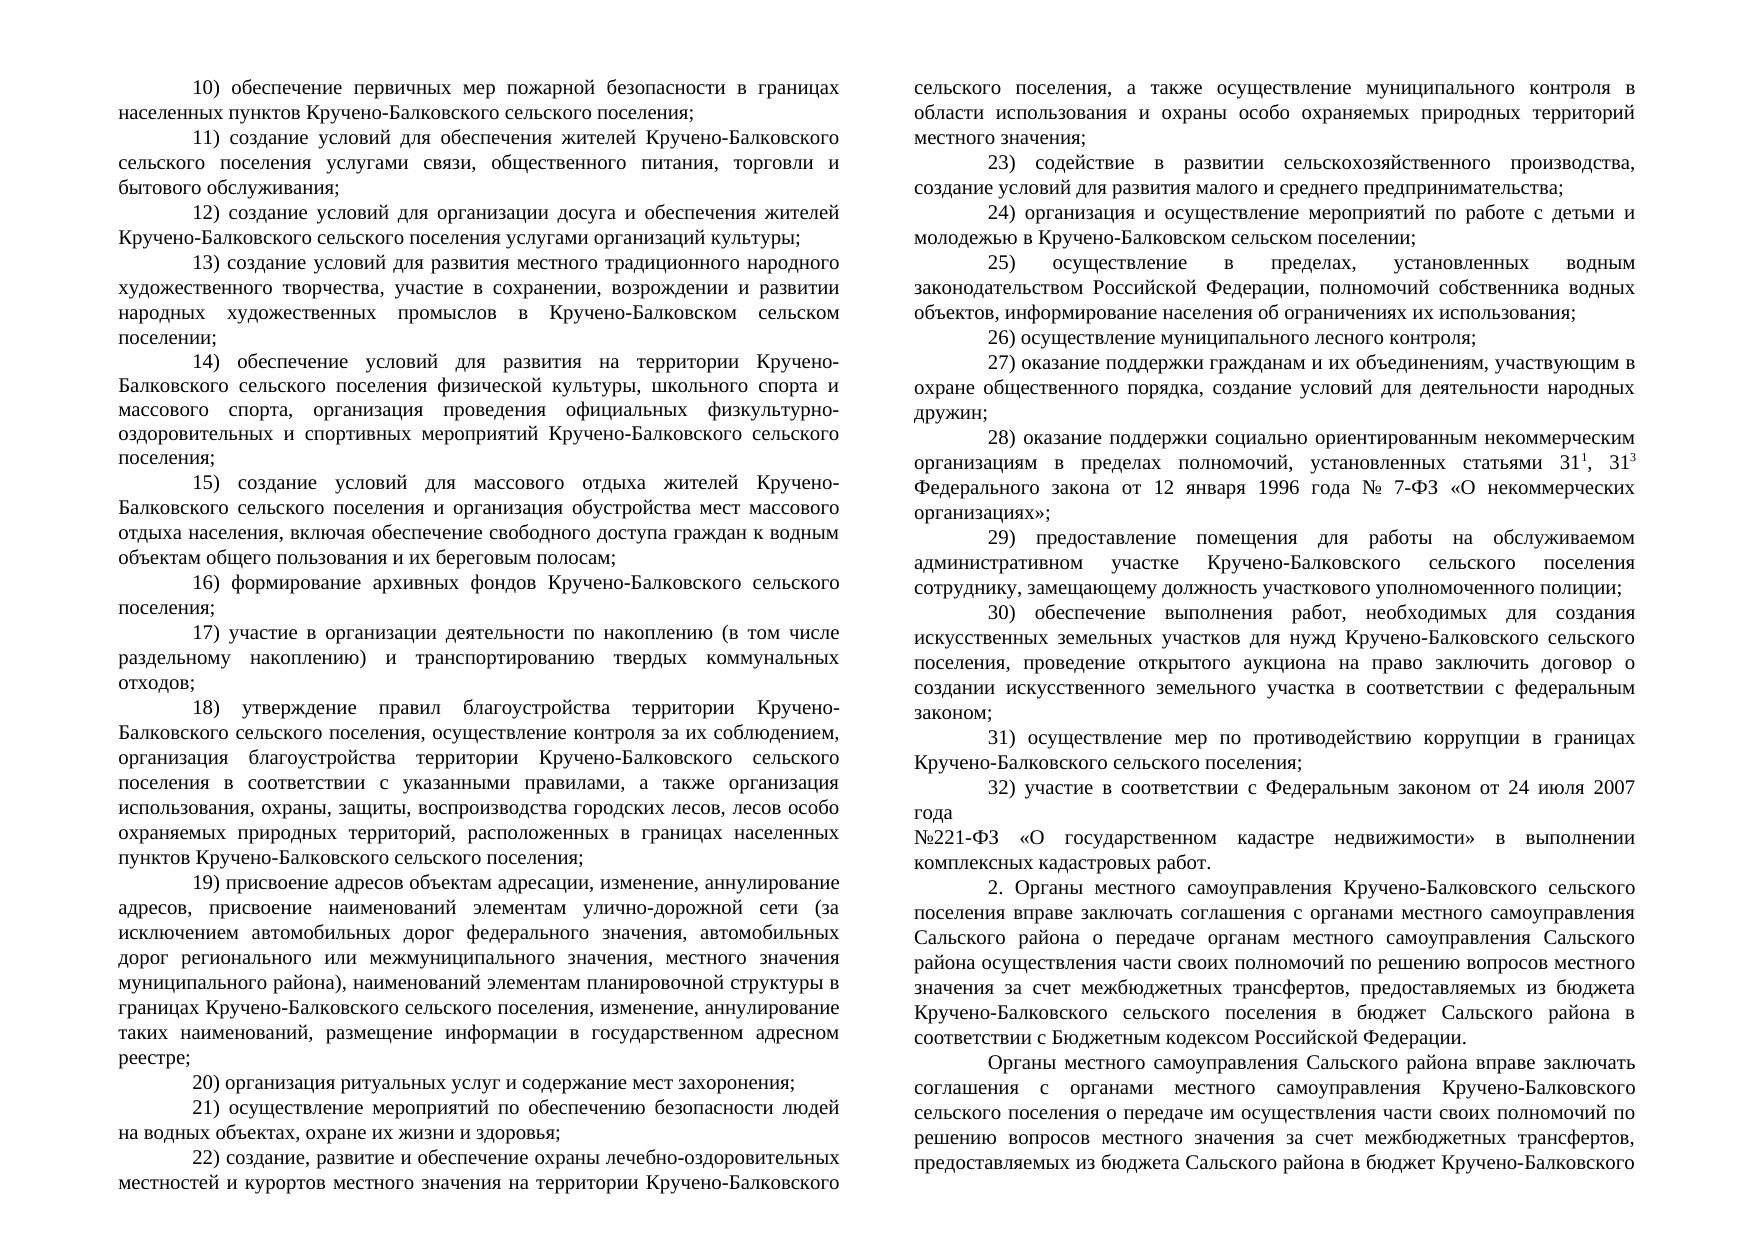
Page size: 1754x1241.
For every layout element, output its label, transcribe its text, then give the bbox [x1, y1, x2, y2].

text 17) участие в организации деятельности по накоплению (в том числе раздельному накоплению) и транспортированию твердых коммунальных отходов; [118, 619, 840, 694]
text 13) создание условий для развития местного традиционного народного художественного творчества, участие в сохранении, возрождении и развитии народных художественных промыслов в Кручено-Балковском сельском поселении; [118, 249, 840, 349]
text 20) организация ритуальных услуг и содержание мест захоронения; [118, 1069, 840, 1094]
text 22) создание, развитие и обеспечение охраны лечебно-оздоровительных местностей и курортов местного значения на территории Кручено-Балковского сельского поселения, а также осуществление муниципального контроля в области использования и охраны особо охраняемых природных территорий местного значения; [118, 1144, 840, 1194]
text 29) предоставление помещения для работы на обслуживаемом административном участке Кручено-Балковского сельского поселения сотруднику, замещающему должность участкового уполномоченного полиции; [914, 524, 1636, 599]
text 24) организация и осуществление мероприятий по работе с детьми и молодежью в Кручено-Балковском сельском поселении; [914, 199, 1636, 249]
text 32) участие в соответствии с Федеральным законом от 24 июля 2007 года №221-ФЗ «О государственном кадастре недвижимости» в выполнении комплексных кадастровых работ. [914, 774, 1636, 874]
text 28) оказание поддержки социально ориентированным некоммерческим организациям в пределах полномочий, установленных статьями 311, 313 Федерального закона от 12 января 1996 года № 7-ФЗ «О некоммерческих организациях»; [914, 424, 1636, 524]
text 25) осуществление в пределах, установленных водным законодательством Российской Федерации, полномочий собственника водных объектов, информирование населения об ограничениях их использования; [914, 249, 1636, 324]
text 18) утверждение правил благоустройства территории Кручено-Балковского сельского поселения, осуществление контроля за их соблюдением, организация благоустройства территории Кручено-Балковского сельского поселения в соответствии с указанными правилами, а также организация использования, охраны, защиты, воспроизводства городских лесов, лесов особо охраняемых природных территорий, расположенных в границах населенных пунктов Кручено-Балковского сельского поселения; [118, 694, 840, 869]
text 2. Органы местного самоуправления Кручено-Балковского сельского поселения вправе заключать соглашения с органами местного самоуправления Сальского района о передаче органам местного самоуправления Сальского района осуществления части своих полномочий по решению вопросов местного значения за счет межбюджетных трансфертов, предоставляемых из бюджета Кручено-Балковского сельского поселения в бюджет Сальского района в соответствии с Бюджетным кодексом Российской Федерации. [914, 874, 1636, 1049]
text 14) обеспечение условий для развития на территории Кручено-Балковского сельского поселения физической культуры, школьного спорта и массового спорта, организация проведения официальных физкультурно-оздоровительных и спортивных мероприятий Кручено-Балковского сельского поселения; [118, 349, 840, 469]
text 12) создание условий для организации досуга и обеспечения жителей Кручено-Балковского сельского поселения услугами организаций культуры; [118, 199, 840, 249]
text 30) обеспечение выполнения работ, необходимых для создания искусственных земельных участков для нужд Кручено-Балковского сельского поселения, проведение открытого аукциона на право заключить договор о создании искусственного земельного участка в соответствии с федеральным законом; [914, 599, 1636, 724]
text 19) присвоение адресов объектам адресации, изменение, аннулирование адресов, присвоение наименований элементам улично-дорожной сети (за исключением автомобильных дорог федерального значения, автомобильных дорог регионального или межмуниципального значения, местного значения муниципального района), наименований элементам планировочной структуры в границах Кручено-Балковского сельского поселения, изменение, аннулирование таких наименований, размещение информации в государственном адресном реестре; [118, 869, 840, 1069]
text 15) создание условий для массового отдыха жителей Кручено-Балковского сельского поселения и организация обустройства мест массового отдыха населения, включая обеспечение свободного доступа граждан к водным объектам общего пользования и их береговым полосам; [118, 469, 840, 569]
text 16) формирование архивных фондов Кручено-Балковского сельского поселения; [118, 569, 840, 619]
text 23) содействие в развитии сельскохозяйственного производства, создание условий для развития малого и среднего предпринимательства; [914, 149, 1636, 199]
text 31) осуществление мер по противодействию коррупции в границах Кручено-Балковского сельского поселения; [914, 724, 1636, 774]
text 10) обеспечение первичных мер пожарной безопасности в границах населенных пунктов Кручено-Балковского сельского поселения; [118, 74, 840, 124]
text 27) оказание поддержки гражданам и их объединениям, участвующим в охране общественного порядка, создание условий для деятельности народных дружин; [914, 349, 1636, 424]
text 26) осуществление муниципального лесного контроля; [914, 324, 1636, 349]
text 22) создание, развитие и обеспечение охраны лечебно-оздоровительных местностей и курортов местного значения на территории Кручено-Балковского сельского поселения, а также осуществление муниципального контроля в области использования и охраны особо охраняемых природных территорий местного значения; [914, 74, 1636, 149]
text 11) создание условий для обеспечения жителей Кручено-Балковского сельского поселения услугами связи, общественного питания, торговли и бытового обслуживания; [118, 124, 840, 199]
text 21) осуществление мероприятий по обеспечению безопасности людей на водных объектах, охране их жизни и здоровья; [118, 1094, 840, 1144]
